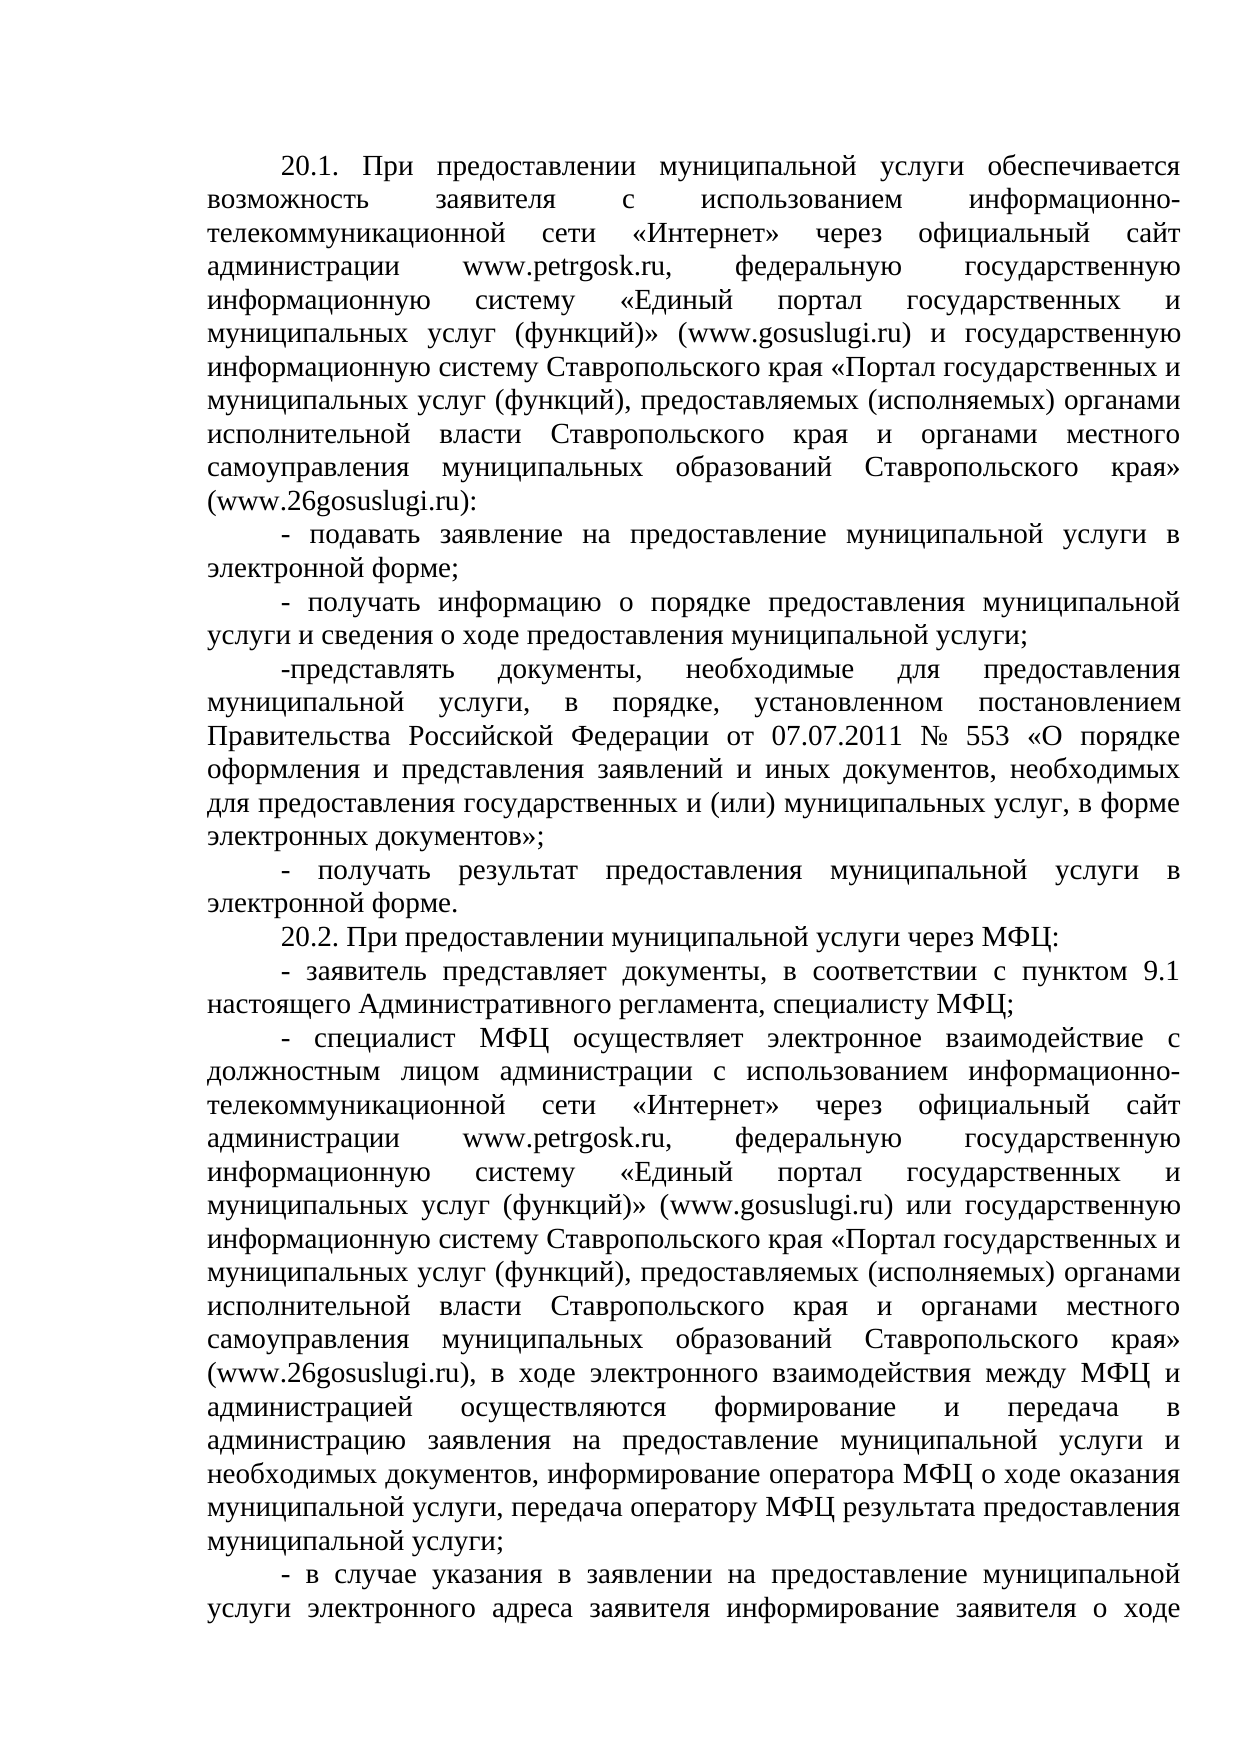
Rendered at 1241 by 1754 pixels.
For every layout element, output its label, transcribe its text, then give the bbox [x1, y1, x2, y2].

text - получать информацию о порядке предоставления муниципальной услуги и сведения о ходе предоставления муниципальной услуги; [207, 584, 1181, 651]
text - специалист МФЦ осуществляет электронное взаимодействие с должностным лицом администрации с использованием информационно-телекоммуникационной сети «Интернет» через официальный сайт администрации www.petrgosk.ru, федеральную государственную информационную систему «Единый портал государственных и муниципальных услуг (функций)» (www.gosuslugi.ru) или государственную информационную систему Ставропольского края «Портал государственных и муниципальных услуг (функций), предоставляемых (исполняемых) органами исполнительной власти Ставропольского края и органами местного самоуправления муниципальных образований Ставропольского края» (www.26gosuslugi.ru), в ходе электронного взаимодействия между МФЦ и администрацией осуществляются формирование и передача в администрацию заявления на предоставление муниципальной услуги и необходимых документов, информирование оператора МФЦ о ходе оказания муниципальной услуги, передача оператору МФЦ результата предоставления муниципальной услуги; [207, 1020, 1181, 1556]
text 20.2. При предоставлении муниципальной услуги через МФЦ: [207, 919, 1181, 953]
text - подавать заявление на предоставление муниципальной услуги в электронной форме; [207, 517, 1181, 584]
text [207, 1556, 1181, 1623]
text 20.1. При предоставлении муниципальной услуги обеспечивается возможность заявителя с использованием информационно-телекоммуникационной сети «Интернет» через официальный сайт администрации www.petrgosk.ru, федеральную государственную информационную систему «Единый портал государственных и муниципальных услуг (функций)» (www.gosuslugi.ru) и государственную информационную систему Ставропольского края «Портал государственных и муниципальных услуг (функций), предоставляемых (исполняемых) органами исполнительной власти Ставропольского края и органами местного самоуправления муниципальных образований Ставропольского края» (www.26gosuslugi.ru): [207, 148, 1181, 517]
text - заявитель представляет документы, в соответствии с пунктом 9.1 настоящего Административного регламента, специалисту МФЦ; [207, 953, 1181, 1020]
text -представлять документы, необходимые для предоставления муниципальной услуги, в порядке, установленном постановлением Правительства Российской Федерации от 07.07.2011 № 553 «О порядке оформления и представления заявлений и иных документов, необходимых для предоставления государственных и (или) муниципальных услуг, в форме электронных документов»; [207, 651, 1181, 852]
text - получать результат предоставления муниципальной услуги в электронной форме. [207, 852, 1181, 919]
